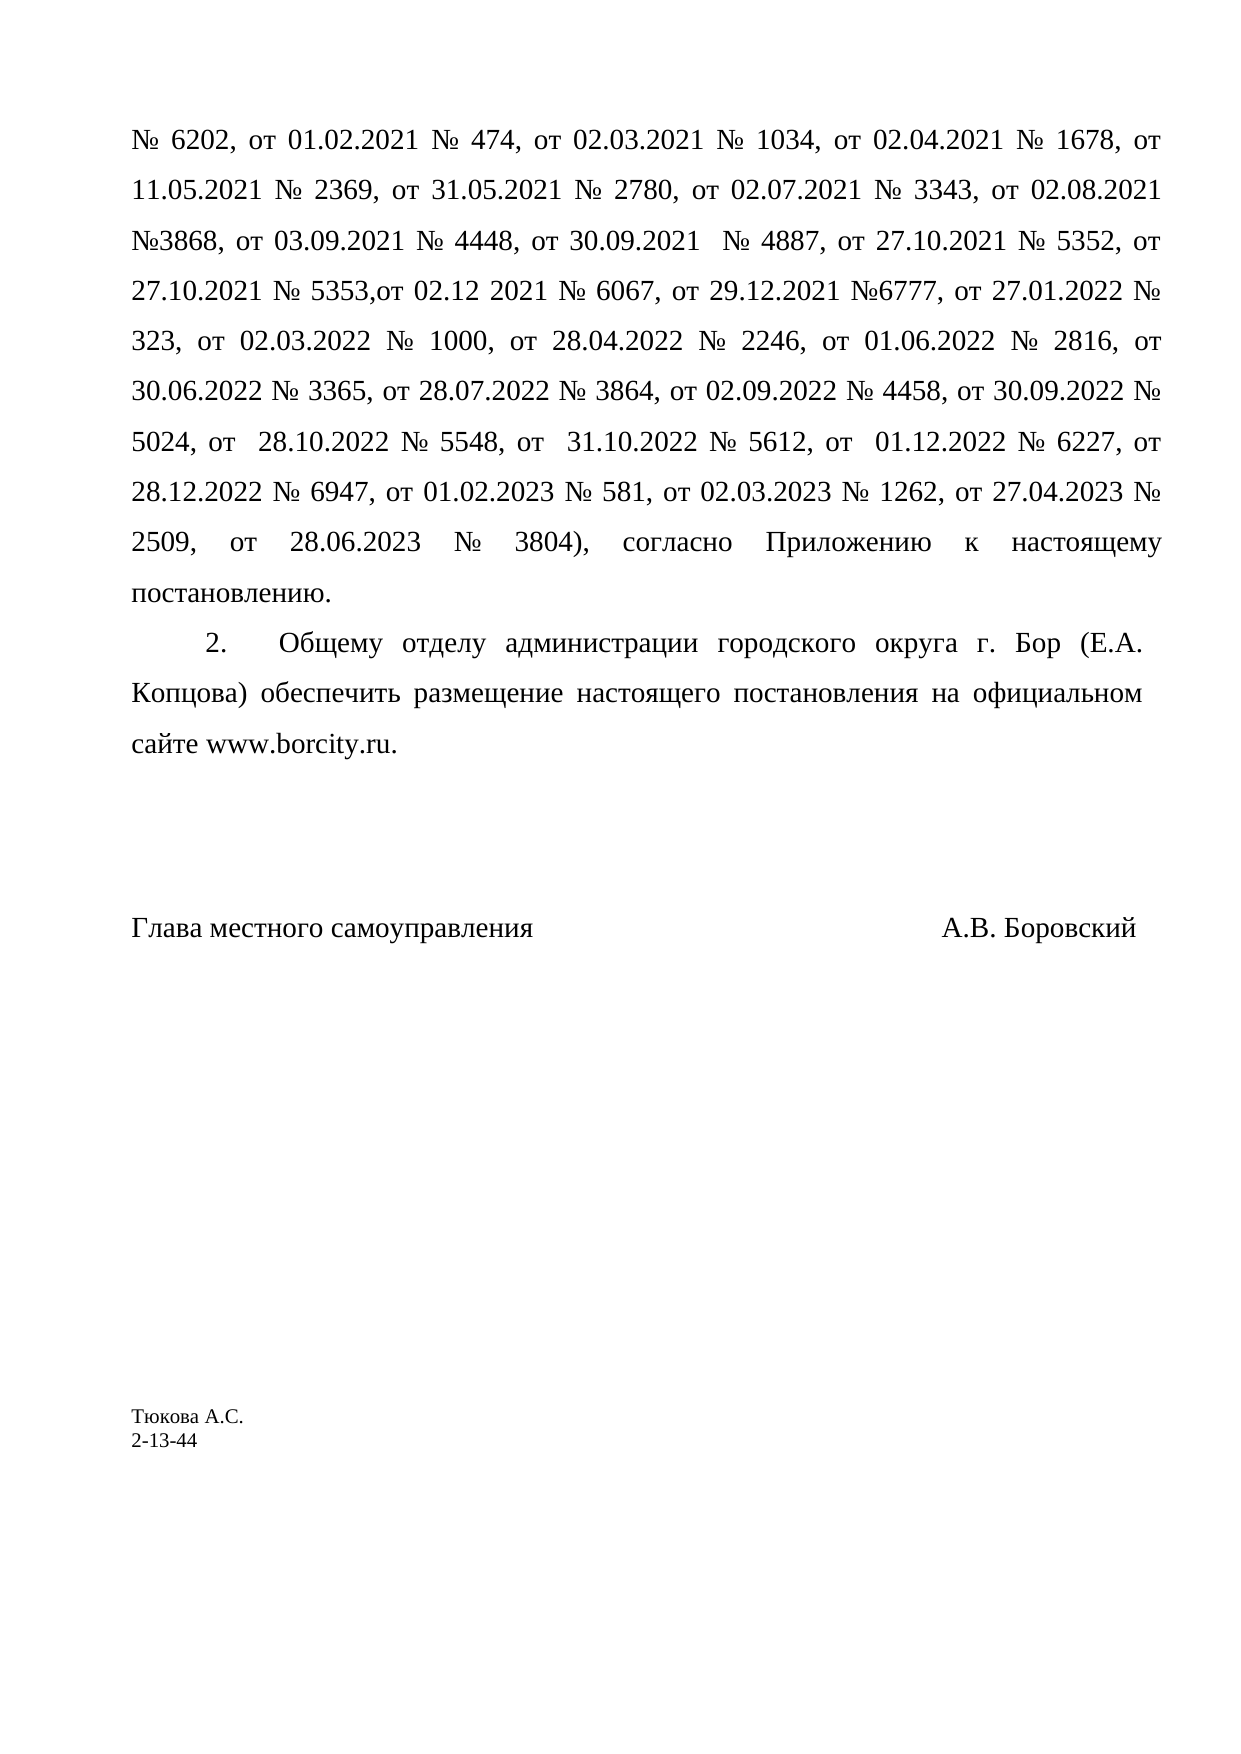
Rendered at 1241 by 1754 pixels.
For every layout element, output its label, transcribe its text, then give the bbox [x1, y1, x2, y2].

text № 6202, от 01.02.2021 № 474, от 02.03.2021 № 1034, от 02.04.2021 № 1678, от 11.05.2021 № 2369, от 31.05.2021 № 2780, от 02.07.2021 № 3343, от 02.08.2021 №3868, от 03.09.2021 № 4448, от 30.09.2021 № 4887, от 27.10.2021 № 5352, от 27.10.2021 № 5353,от 02.12 2021 № 6067, от 29.12.2021 №6777, от 27.01.2022 № 323, от 02.03.2022 № 1000, от 28.04.2022 № 2246, от 01.06.2022 № 2816, от 30.06.2022 № 3365, от 28.07.2022 № 3864, от 02.09.2022 № 4458, от 30.09.2022 № 5024, от 28.10.2022 № 5548, от 31.10.2022 № 5612, от 01.12.2022 № 6227, от 28.12.2022 № 6947, от 01.02.2023 № 581, от 02.03.2023 № 1262, от 27.04.2023 № 2509, от 28.06.2023 № 3804), согласно Приложению к настоящему постановлению. [131, 122, 1162, 608]
text 2-13-44 [131, 1428, 1144, 1452]
text Тюкова А.С. [131, 1404, 1144, 1428]
list Общему отделу администрации городского округа г. Бор (Е.А. Копцова) обеспечить размещение настоящего постановления на официальном сайте www.borcity.ru. [131, 625, 1144, 759]
text Глава местного самоуправления А.В. Боровский [131, 910, 1144, 944]
